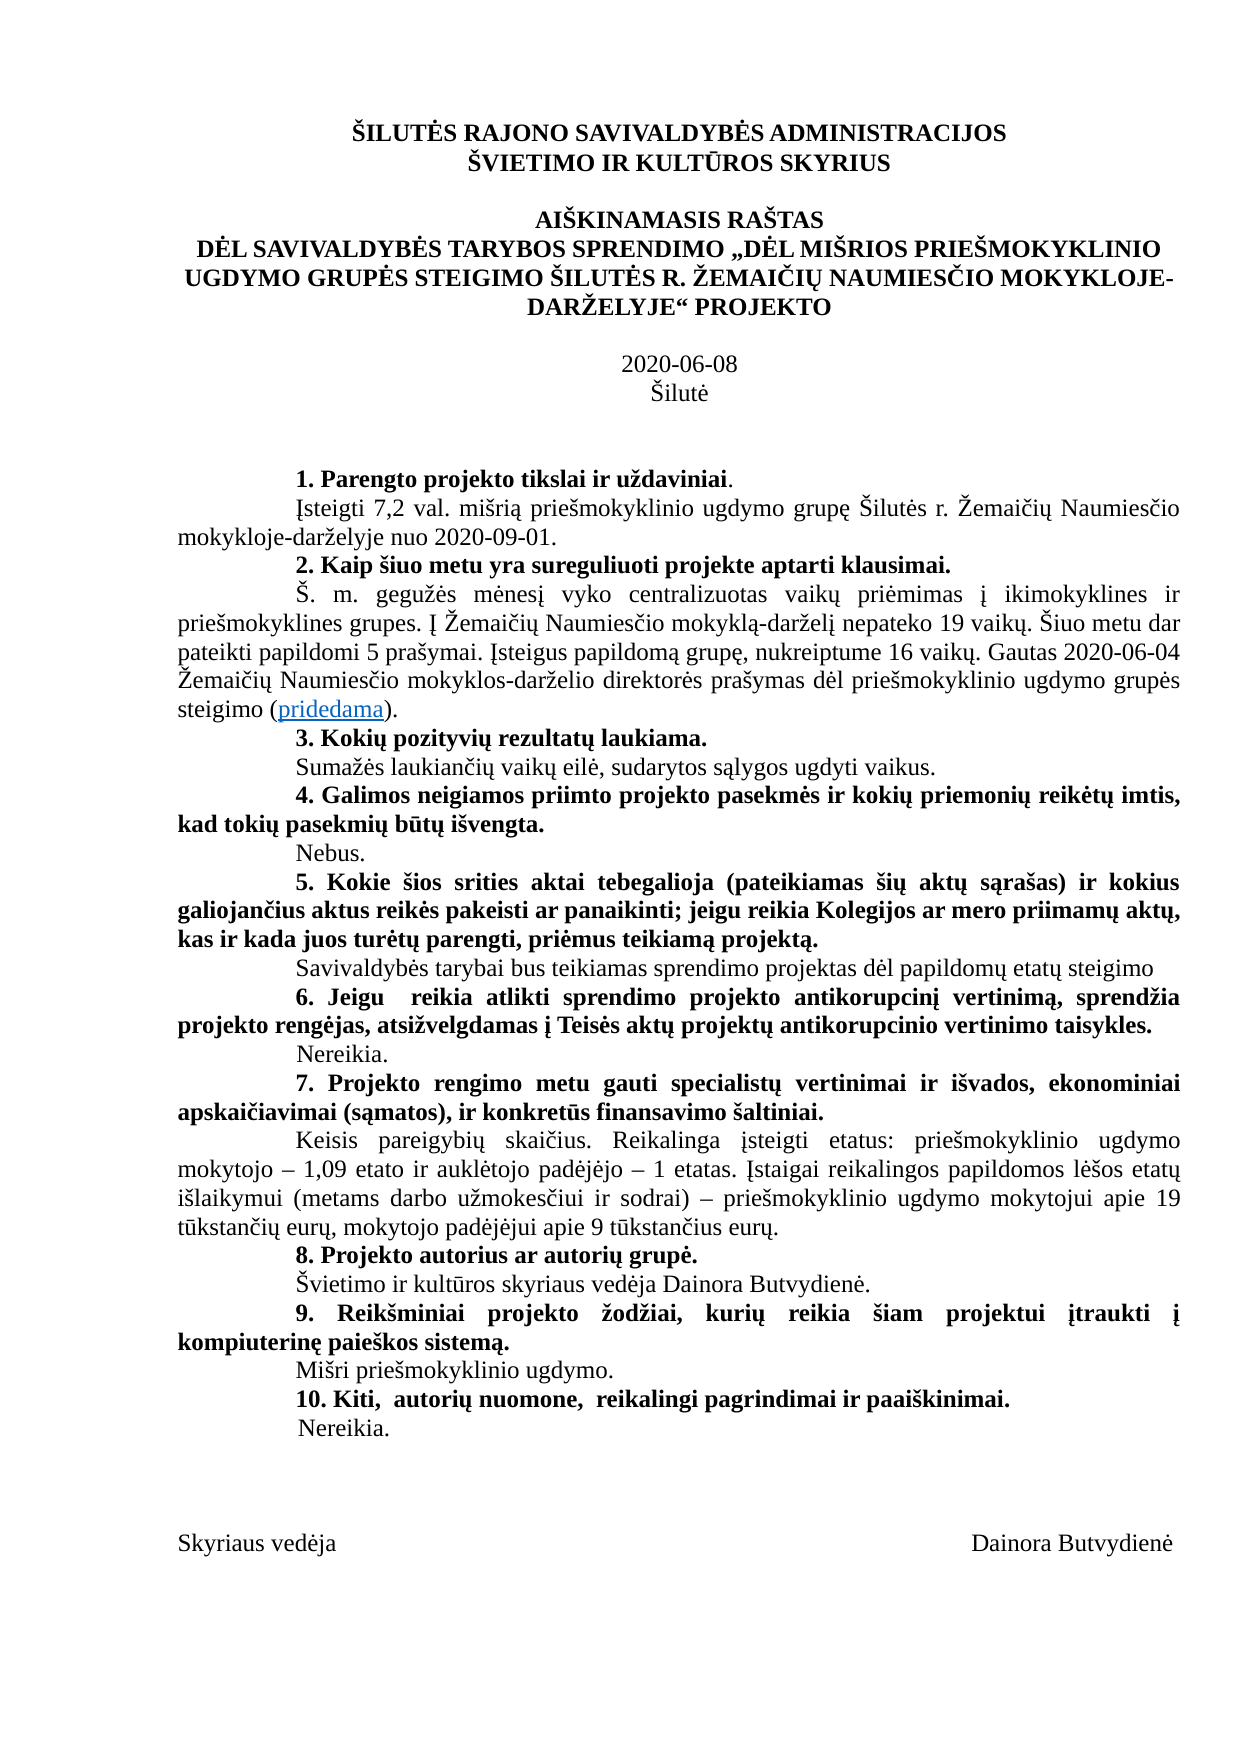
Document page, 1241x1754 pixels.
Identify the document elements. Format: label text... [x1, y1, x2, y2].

text Keisis pareigybių skaičius. Reikalinga įsteigti etatus: priešmokyklinio ugdymo mokytojo – 1,09 etato ir auklėtojo padėjėjo – 1 etatas. Įstaigai reikalingos papildomos lėšos etatų išlaikymui (metams darbo užmokesčiui ir sodrai) – priešmokyklinio ugdymo mokytojui apie 19 tūkstančių eurų, mokytojo padėjėjui apie 9 tūkstančius eurų. [177, 1126, 1181, 1241]
text ŠVIETIMO ir kultūros skyriuS [177, 148, 1181, 177]
text Nereikia. [177, 1039, 1181, 1068]
text 7. Projekto rengimo metu gauti specialistų vertinimai ir išvados, ekonominiai apskaičiavimai (sąmatos), ir konkretūs finansavimo šaltiniai. [177, 1068, 1181, 1126]
text ŠILUTĖS RAJONO SAVIVALDYBĖS ADMINISTRACIJOS [177, 118, 1181, 147]
subtitle AIŠKINAMASIS RAŠTAS [177, 206, 1181, 234]
text Nereikia. [177, 1413, 1181, 1442]
text 4. Galimos neigiamos priimto projekto pasekmės ir kokių priemonių reikėtų imtis, kad tokių pasekmių būtų išvengta. [177, 781, 1181, 838]
text 2020-06-08 [177, 349, 1181, 378]
text 10. Kiti, autorių nuomone, reikalingi pagrindimai ir paaiškinimai. [177, 1384, 1181, 1413]
text Nebus. [177, 838, 1181, 867]
text 3. Kokių pozityvių rezultatų laukiama. [177, 723, 1181, 752]
text Įsteigti 7,2 val. mišrią priešmokyklinio ugdymo grupę Šilutės r. Žemaičių Naumiesčio mokykloje-darželyje nuo 2020-09-01. [177, 493, 1181, 551]
text 8. Projekto autorius ar autorių grupė. [177, 1241, 1181, 1269]
text 1. Parengto projekto tikslai ir uždaviniai. [177, 464, 1181, 493]
text Savivaldybės tarybai bus teikiamas sprendimo projektas dėl papildomų etatų steigimo [177, 953, 1181, 982]
text 6. Jeigu reikia atlikti sprendimo projekto antikorupcinį vertinimą, sprendžia projekto rengėjas, atsižvelgdamas į Teisės aktų projektų antikorupcinio vertinimo taisykles. [177, 982, 1181, 1039]
text Šilutė [177, 378, 1181, 407]
text Skyriaus vedėja Dainora Butvydienė [177, 1528, 1181, 1557]
text 5. Kokie šios srities aktai tebegalioja (pateikiamas šių aktų sąrašas) ir kokius galiojančius aktus reikės pakeisti ar panaikinti; jeigu reikia Kolegijos ar mero priimamų aktų, kas ir kada juos turėtų parengti, priėmus teikiamą projektą. [177, 867, 1181, 953]
text DĖL SAVIVALDYBĖS TARYBOS SPRENDIMO „DĖL MIŠRIOS PRIEŠMOKYKLINIO UGDYMO GRUPĖS STEIGIMO ŠILUTĖS R. ŽEMAIČIŲ NAUMIESČIO MOKYKLOJE-DARŽELYJE“ PROJEKTO [177, 234, 1181, 321]
text 2. Kaip šiuo metu yra sureguliuoti projekte aptarti klausimai. [177, 551, 1181, 579]
text 9. Reikšminiai projekto žodžiai, kurių reikia šiam projektui įtraukti į kompiuterinę paieškos sistemą. [177, 1298, 1181, 1356]
text Š. m. gegužės mėnesį vyko centralizuotas vaikų priėmimas į ikimokyklines ir priešmokyklines grupes. Į Žemaičių Naumiesčio mokyklą-darželį nepateko 19 vaikų. Šiuo metu dar pateikti papildomi 5 prašymai. Įsteigus papildomą grupę, nukreiptume 16 vaikų. Gautas 2020-06-04 Žemaičių Naumiesčio mokyklos-darželio direktorės prašymas dėl priešmokyklinio ugdymo grupės steigimo (pridedama). [177, 579, 1181, 723]
text Sumažės laukiančių vaikų eilė, sudarytos sąlygos ugdyti vaikus. [177, 752, 1181, 781]
text Švietimo ir kultūros skyriaus vedėja Dainora Butvydienė. [177, 1269, 1181, 1298]
text Mišri priešmokyklinio ugdymo. [177, 1356, 1181, 1384]
